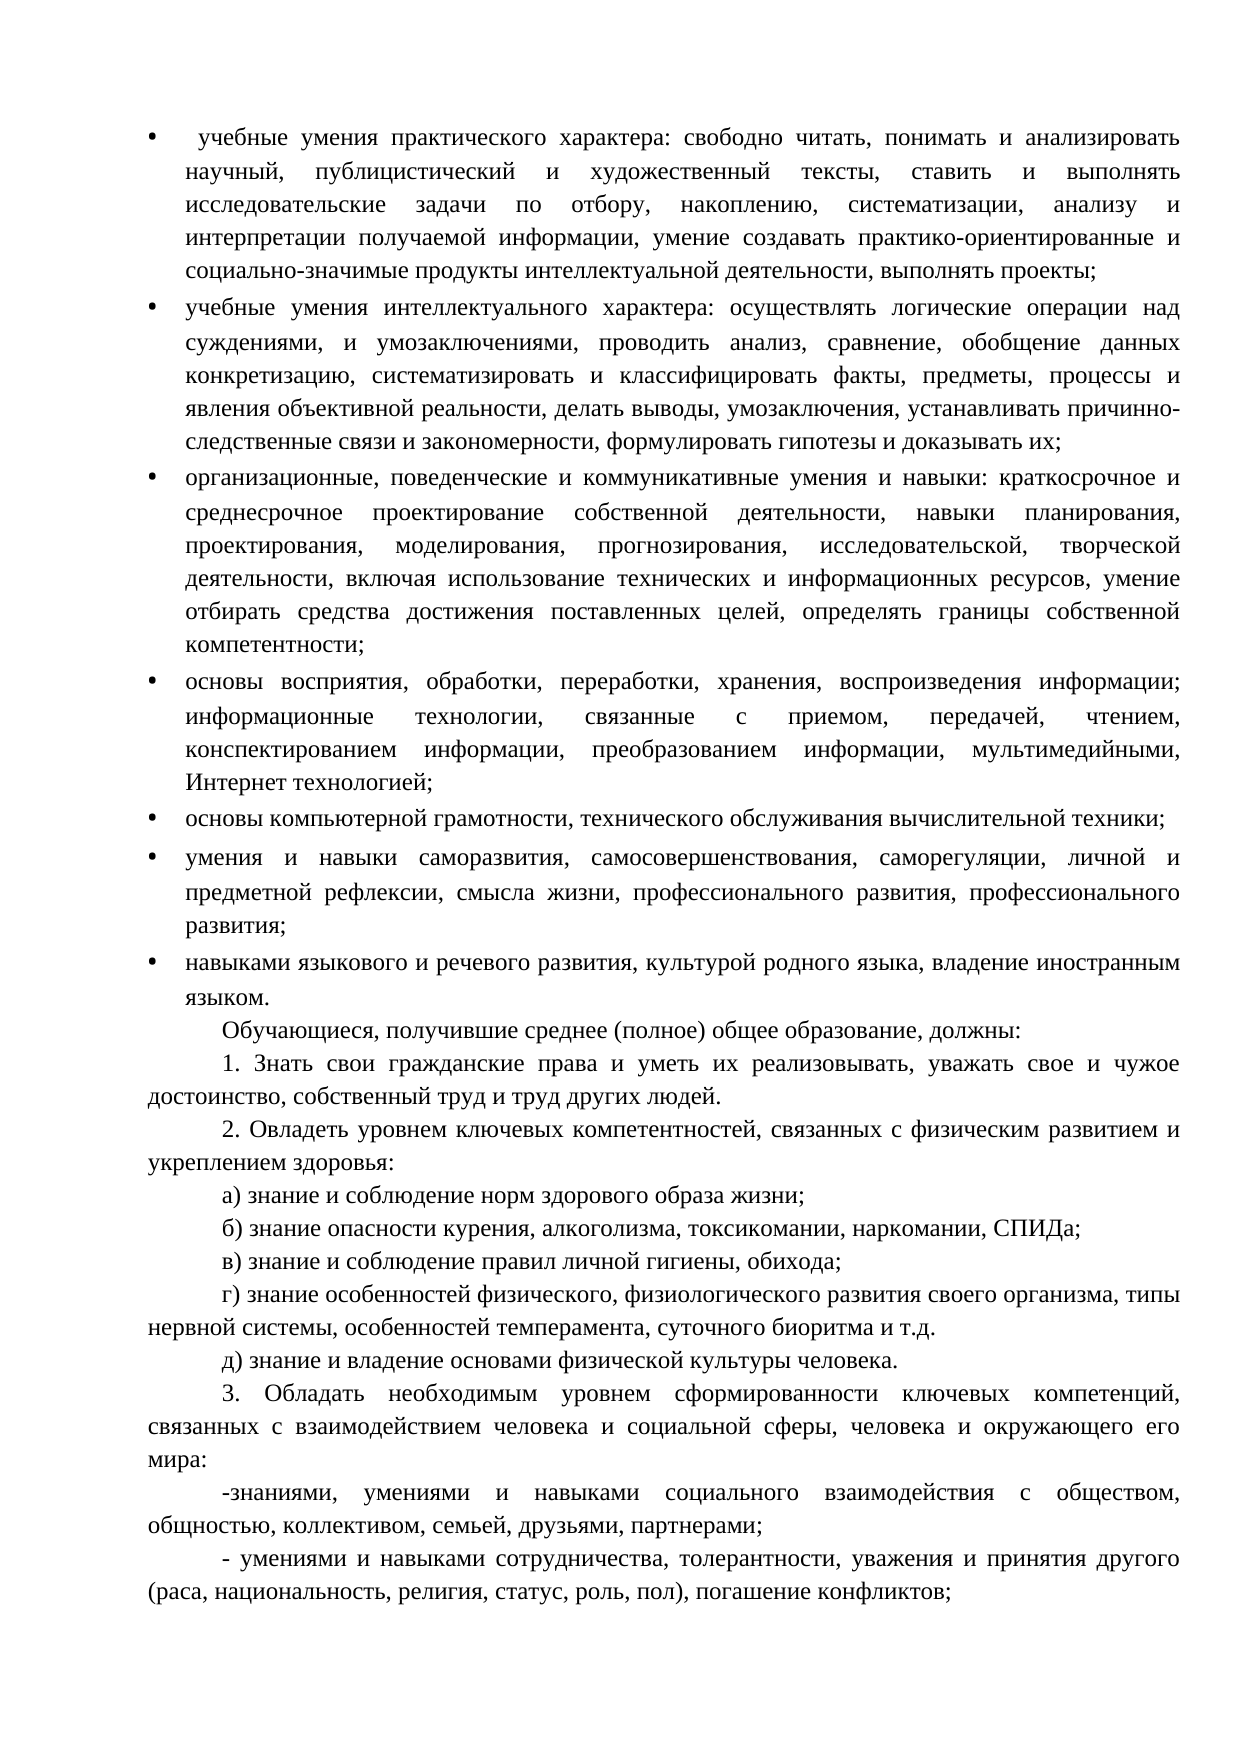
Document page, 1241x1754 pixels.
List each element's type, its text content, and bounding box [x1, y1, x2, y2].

list учебные умения практического характера: свободно читать, понимать и анализировать научный, публицистический и художественный тексты, ставить и выполнять исследовательские задачи по отбору, накоплению, систематизации, анализу и интерпретации получаемой информации, умение создавать практико-ориентированные и социально-значимые продукты интеллектуальной деятельности, выполнять проекты; [148, 118, 1181, 284]
list основы восприятия, обработки, переработки, хранения, воспроизведения информации; информационные технологии, связанные с приемом, передачей, чтением, конспектированием информации, преобразованием информации, мультимедийными, Интернет технологией; [148, 662, 1181, 796]
list организационные, поведенческие и коммуникативные умения и навыки: краткосрочное и среднесрочное проектирование собственной деятельности, навыки планирования, проектирования, моделирования, прогнозирования, исследовательской, творческой деятельности, включая использование технических и информационных ресурсов, умение отбирать средства достижения поставленных целей, определять границы собственной компетентности; [148, 459, 1181, 658]
text д) знание и владение основами физической культуры человека. [148, 1345, 1181, 1374]
list умения и навыки саморазвития, самосовершенствования, саморегуляции, личной и предметной рефлексии, смысла жизни, профессионального развития, профессионального развития; [148, 839, 1181, 939]
text в) знание и соблюдение правил личной гигиены, обихода; [148, 1246, 1181, 1274]
text 2. Овладеть уровнем ключевых компетентностей, связанных с физическим развитием и укреплением здоровья: [148, 1114, 1181, 1176]
text б) знание опасности курения, алкоголизма, токсикомании, наркомании, СПИДа; [148, 1213, 1181, 1242]
text а) знание и соблюдение норм здорового образа жизни; [148, 1180, 1181, 1208]
text 1. Знать свои гражданские права и уметь их реализовывать, уважать свое и чужое достоинство, собственный труд и труд других людей. [148, 1048, 1181, 1109]
text 3. Обладать необходимым уровнем сформированности ключевых компетенций, связанных с взаимодействием человека и социальной сферы, человека и окружающего его мира: [148, 1378, 1181, 1473]
list основы компьютерной грамотности, технического обслуживания вычислительной техники; [148, 800, 1181, 834]
text -знаниями, умениями и навыками социального взаимодействия с обществом, общностью, коллективом, семьей, друзьями, партнерами; [148, 1477, 1181, 1539]
list учебные умения интеллектуального характера: осуществлять логические операции над суждениями, и умозаключениями, проводить анализ, сравнение, обобщение данных конкретизацию, систематизировать и классифицировать факты, предметы, процессы и явления объективной реальности, делать выводы, умозаключения, устанавливать причинно-следственные связи и закономерности, формулировать гипотезы и доказывать их; [148, 288, 1181, 455]
text г) знание особенностей физического, физиологического развития своего организма, типы нервной системы, особенностей темперамента, суточного биоритма и т.д. [148, 1279, 1181, 1341]
text Обучающиеся, получившие среднее (полное) общее образование, должны: [148, 1015, 1181, 1043]
text - умениями и навыками сотрудничества, толерантности, уважения и принятия другого (раса, национальность, религия, статус, роль, пол), погашение конфликтов; [148, 1543, 1181, 1605]
list навыками языкового и речевого развития, культурой родного языка, владение иностранным языком. [148, 943, 1181, 1010]
